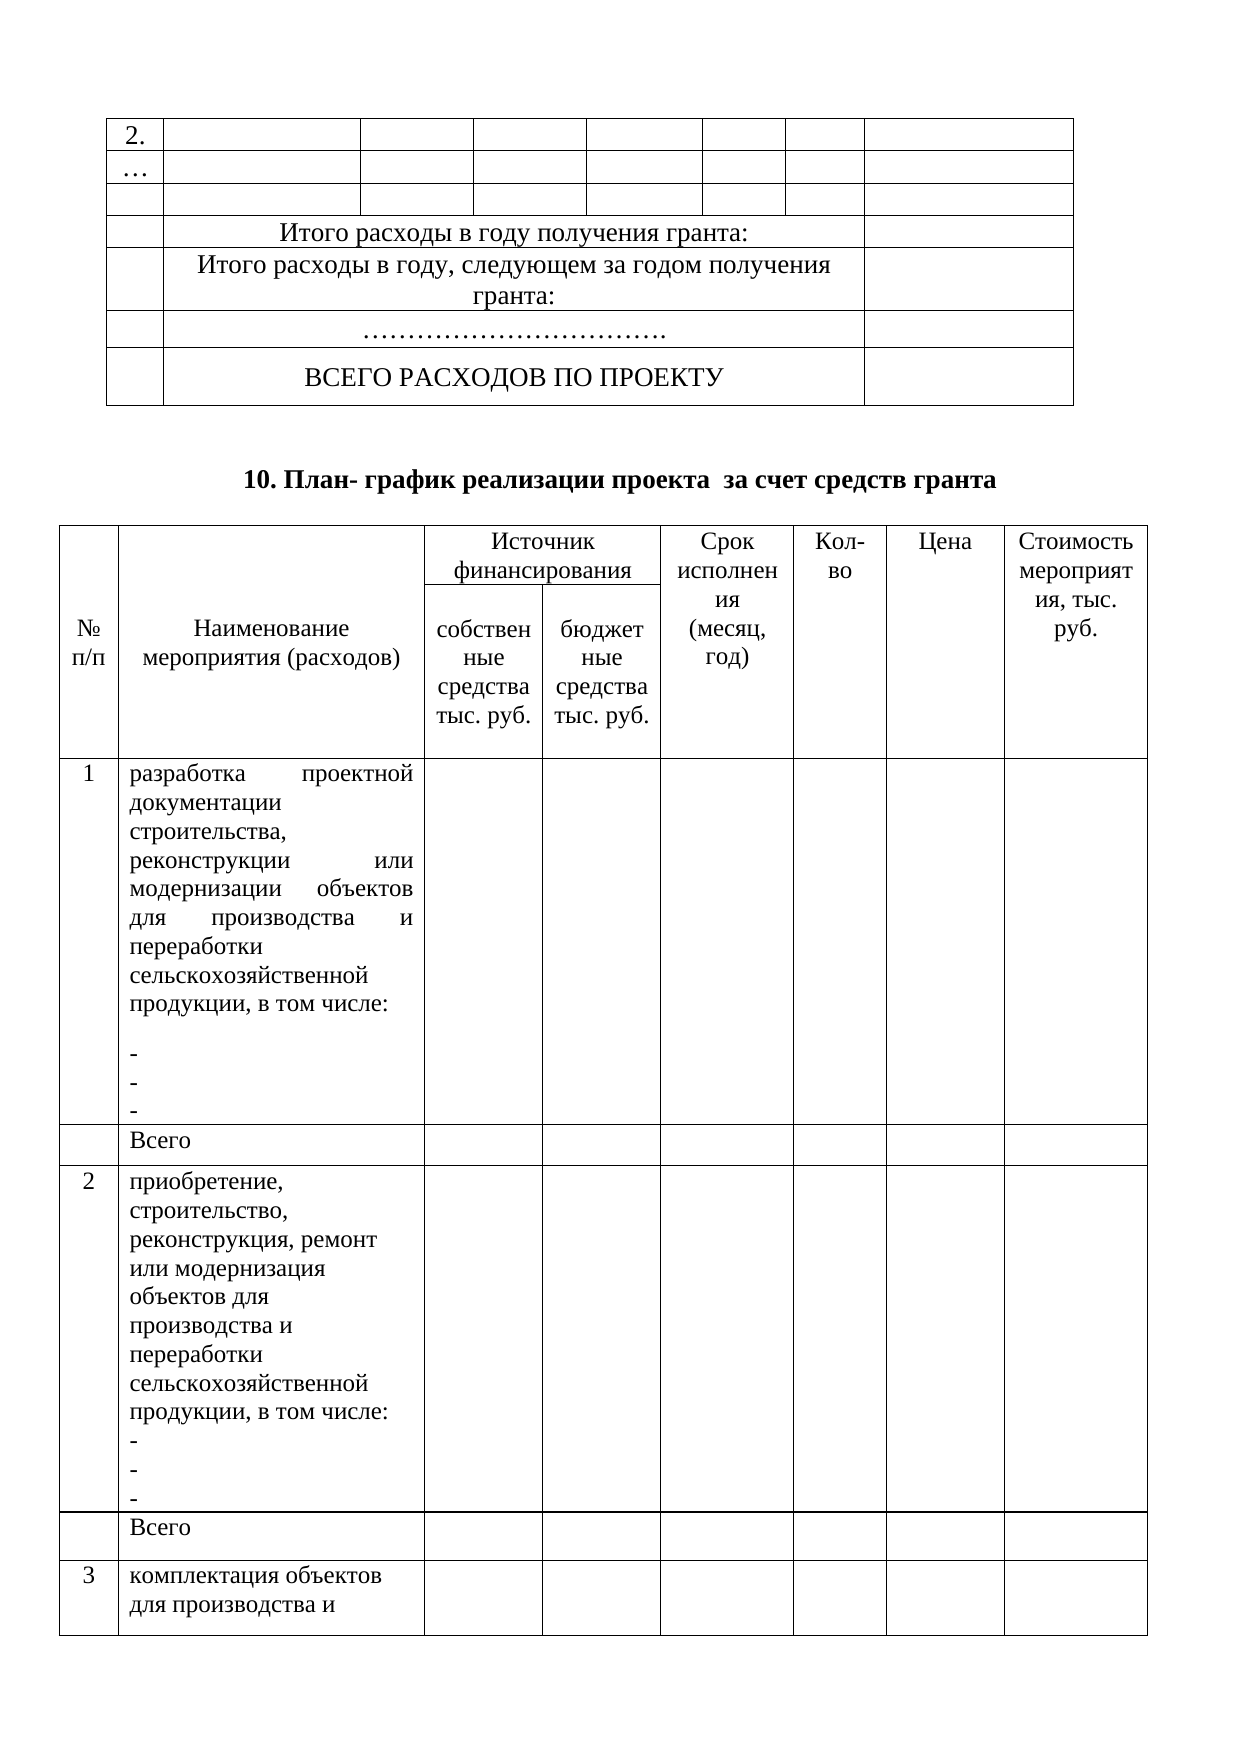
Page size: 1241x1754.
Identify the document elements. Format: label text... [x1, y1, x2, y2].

table_cell [60, 1513, 118, 1559]
table_cell [164, 151, 360, 182]
table_cell 2 [60, 1166, 118, 1511]
table_cell [794, 1561, 886, 1635]
table_cell [661, 1166, 793, 1511]
table_cell [107, 184, 163, 215]
table_cell [887, 1513, 1004, 1559]
table_cell [1005, 1513, 1147, 1559]
table_cell [587, 119, 702, 150]
table_header № п/п [60, 526, 118, 757]
table_cell [661, 1561, 793, 1635]
table_cell 1 [60, 759, 118, 1124]
table_header Срок исполнения (месяц, год) [661, 526, 793, 757]
table_cell Всего [119, 1513, 424, 1559]
table_cell [543, 1561, 660, 1635]
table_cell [119, 1561, 424, 1635]
table_cell [474, 151, 586, 182]
table_header Цена [887, 526, 1004, 757]
table_cell [474, 119, 586, 150]
table_cell ВСЕГО РАСХОДОВ ПО ПРОЕКТУ [164, 348, 864, 405]
table_cell [361, 119, 473, 150]
table_cell [865, 348, 1073, 405]
table_cell [661, 1513, 793, 1559]
table_cell [794, 1125, 886, 1165]
table_cell [703, 119, 785, 150]
table_cell [794, 1513, 886, 1559]
table_cell [887, 1561, 1004, 1635]
table_cell приобретение, строительство, реконструкция, ремонт или модернизация объектов для производства и переработки сельскохозяйственной продукции, в том числе: - - - [119, 1166, 424, 1511]
table_cell [887, 1166, 1004, 1511]
table_cell разработка проектной документации строительства, реконструкции или модернизации объектов для производства и переработки сельскохозяйственной продукции, в том числе: - - - [119, 759, 424, 1124]
table_cell 2. [107, 119, 163, 150]
table_cell [543, 759, 660, 1124]
table_cell Всего [119, 1125, 424, 1165]
table_cell [794, 1166, 886, 1511]
table_cell [107, 348, 163, 405]
table_cell [587, 151, 702, 182]
table_header Наименование мероприятия (расходов) [119, 526, 424, 757]
table_cell [587, 184, 702, 215]
table_cell [425, 1513, 542, 1559]
table_cell [865, 184, 1073, 215]
table_cell [107, 216, 163, 247]
table_cell [661, 1125, 793, 1165]
table_cell [1005, 1125, 1147, 1165]
table_cell [1005, 759, 1147, 1124]
table_cell [865, 248, 1073, 310]
table_cell 3 [60, 1561, 118, 1635]
table_cell [865, 151, 1073, 182]
table_cell собственные средства тыс. руб. [425, 585, 542, 757]
table_cell [425, 1166, 542, 1511]
table_cell [703, 151, 785, 182]
table_cell [164, 119, 360, 150]
table_cell [786, 119, 864, 150]
table_cell [107, 248, 163, 310]
table_cell [794, 759, 886, 1124]
table_cell [887, 1125, 1004, 1165]
table_cell [425, 1561, 542, 1635]
table_cell [1005, 1561, 1147, 1635]
table_cell Итого расходы в году, следующем за годом получения гранта: [164, 248, 864, 310]
table_cell [865, 311, 1073, 347]
table_cell [361, 151, 473, 182]
text 10. План- график реализации проекта за счет средств гранта [118, 463, 1122, 494]
table_cell [703, 184, 785, 215]
table_cell [865, 119, 1073, 150]
table_cell [865, 216, 1073, 247]
table_cell [543, 1125, 660, 1165]
table_cell [661, 759, 793, 1124]
table_cell [1005, 1166, 1147, 1511]
table_header Стоимость мероприятия, тыс. руб. [1005, 526, 1147, 757]
table_cell [425, 759, 542, 1124]
table_cell [107, 311, 163, 347]
table_cell [164, 184, 360, 215]
table_cell Итого расходы в году получения гранта: [164, 216, 864, 247]
table_cell [786, 151, 864, 182]
table_cell [425, 1125, 542, 1165]
table_cell [543, 1513, 660, 1559]
table_cell бюджетные средства тыс. руб. [543, 585, 660, 757]
table_cell [887, 759, 1004, 1124]
table_header Источник финансирования [425, 526, 660, 584]
table_cell [361, 184, 473, 215]
table_cell … [107, 151, 163, 182]
table_cell [543, 1166, 660, 1511]
table_cell [474, 184, 586, 215]
table_cell [786, 184, 864, 215]
table_cell ……………………………. [164, 311, 864, 347]
table_header Кол-во [794, 526, 886, 757]
table_cell [60, 1125, 118, 1165]
